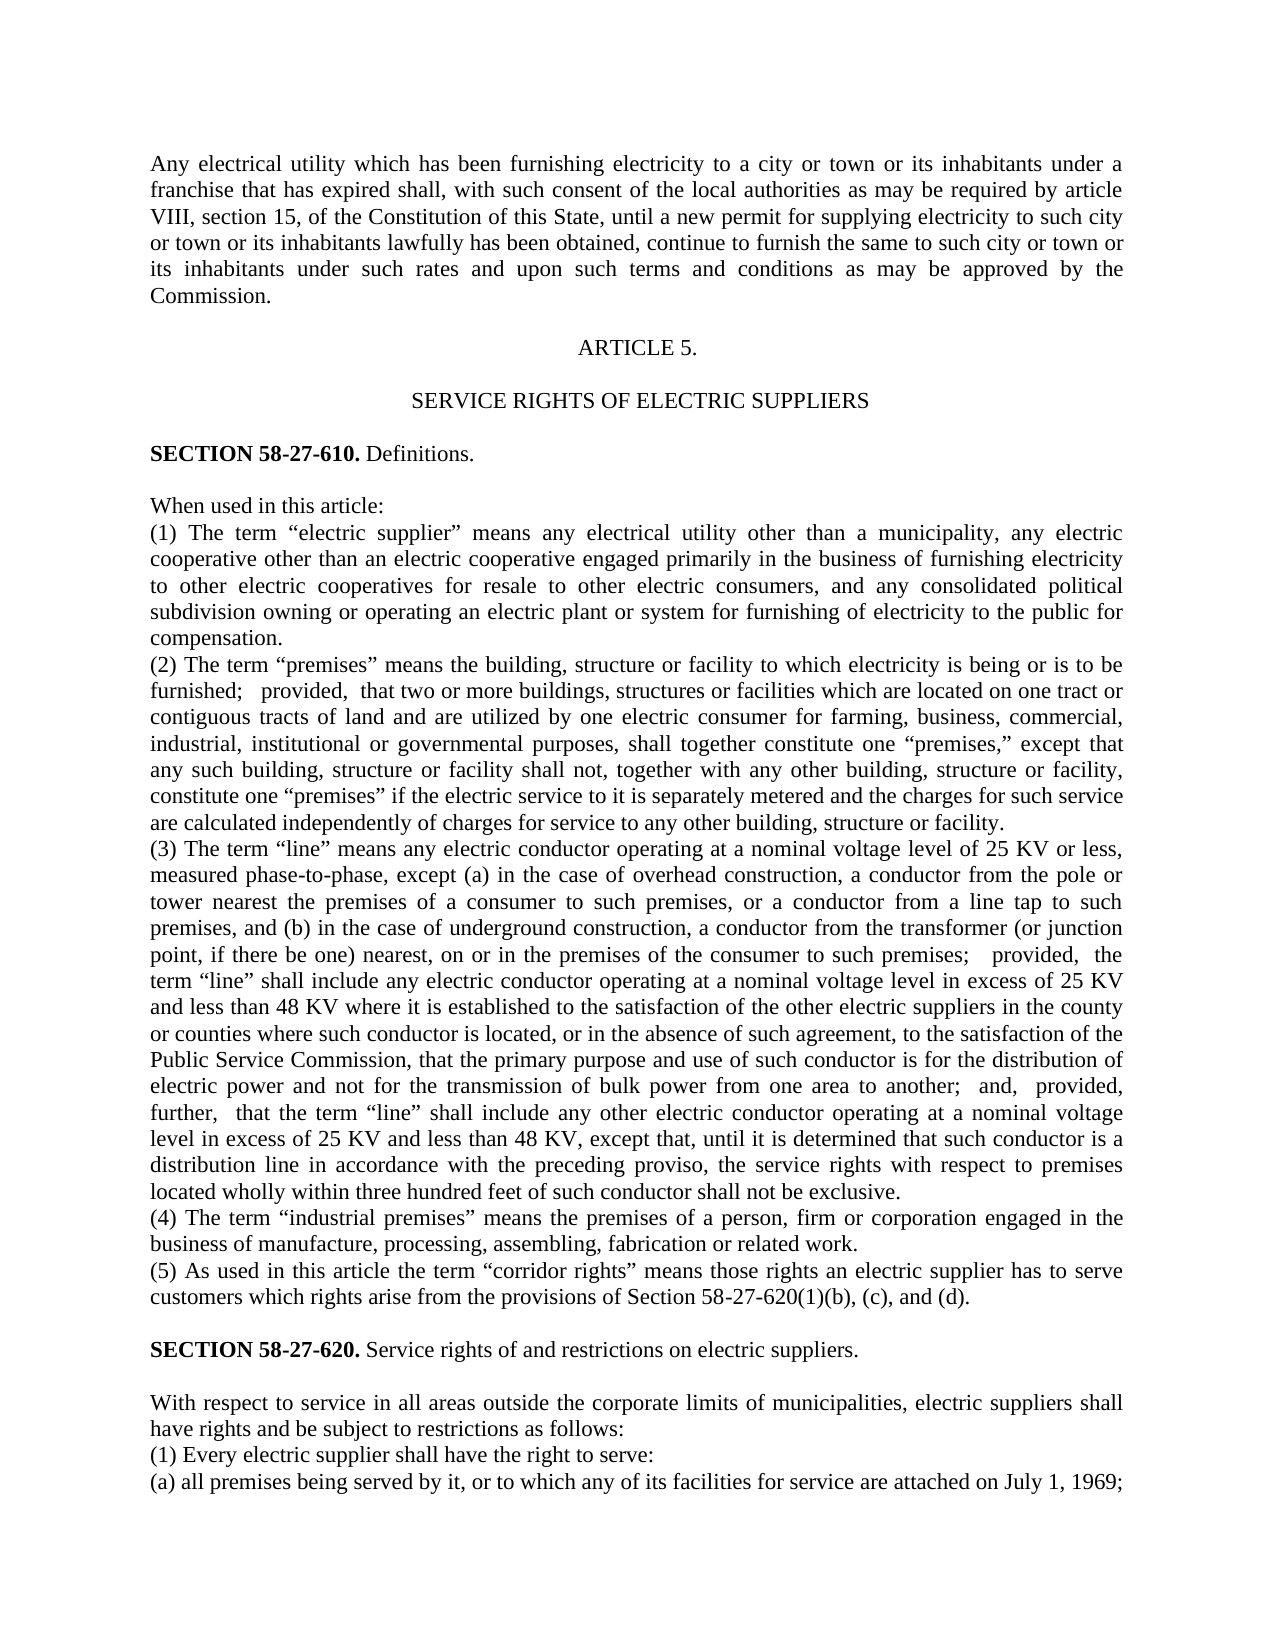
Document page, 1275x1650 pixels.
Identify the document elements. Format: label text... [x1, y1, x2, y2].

text (2) The term “premises” means the building, structure or facility to which electricity is being or is to be furnished; provided, that two or more buildings, structures or facilities which are located on one tract or contiguous tracts of land and are utilized by one electric consumer for farming, business, commercial, industrial, institutional or governmental purposes, shall together constitute one “premises,” except that any such building, structure or facility shall not, together with any other building, structure or facility, constitute one “premises” if the electric service to it is separately metered and the charges for such service are calculated independently of charges for service to any other building, structure or facility. [150, 651, 1125, 835]
text (1) Every electric supplier shall have the right to serve: [150, 1441, 1125, 1468]
text (1) The term “electric supplier” means any electrical utility other than a municipality, any electric cooperative other than an electric cooperative engaged primarily in the business of furnishing electricity to other electric cooperatives for resale to other electric consumers, and any consolidated political subdivision owning or operating an electric plant or system for furnishing of electricity to the public for compensation. [150, 519, 1125, 651]
text (5) As used in this article the term “corridor rights” means those rights an electric supplier has to serve customers which rights arise from the provisions of Section 58-27-620(1)(b), (c), and (d). [150, 1257, 1125, 1309]
text (4) The term “industrial premises” means the premises of a person, firm or corporation engaged in the business of manufacture, processing, assembling, fabrication or related work. [150, 1204, 1125, 1257]
text (3) The term “line” means any electric conductor operating at a nominal voltage level of 25 KV or less, measured phase-to-phase, except (a) in the case of overhead construction, a conductor from the pole or tower nearest the premises of a consumer to such premises, or a conductor from a line tap to such premises, and (b) in the case of underground construction, a conductor from the transformer (or junction point, if there be one) nearest, on or in the premises of the consumer to such premises; provided, the term “line” shall include any electric conductor operating at a nominal voltage level in excess of 25 KV and less than 48 KV where it is established to the satisfaction of the other electric suppliers in the county or counties where such conductor is located, or in the absence of such agreement, to the satisfaction of the Public Service Commission, that the primary purpose and use of such conductor is for the distribution of electric power and not for the transmission of bulk power from one area to another; and, provided, further, that the term “line” shall include any other electric conductor operating at a nominal voltage level in excess of 25 KV and less than 48 KV, except that, until it is determined that such conductor is a distribution line in accordance with the preceding proviso, the service rights with respect to premises located wholly within three hundred feet of such conductor shall not be exclusive. [150, 835, 1125, 1204]
text With respect to service in all areas outside the corporate limits of municipalities, electric suppliers shall have rights and be subject to restrictions as follows: [150, 1389, 1125, 1441]
text (a) all premises being served by it, or to which any of its facilities for service are attached on July 1, 1969; [150, 1468, 1125, 1494]
text When used in this article: [150, 493, 1125, 519]
text SERVICE RIGHTS OF ELECTRIC SUPPLIERS [150, 387, 1125, 413]
text SECTION 58-27-610. Definitions. [150, 440, 1125, 466]
text ARTICLE 5. [150, 334, 1125, 361]
text SECTION 58-27-620. Service rights of and restrictions on electric suppliers. [150, 1336, 1125, 1362]
text Any electrical utility which has been furnishing electricity to a city or town or its inhabitants under a franchise that has expired shall, with such consent of the local authorities as may be required by article VIII, section 15, of the Constitution of this State, until a new permit for supplying electricity to such city or town or its inhabitants lawfully has been obtained, continue to furnish the same to such city or town or its inhabitants under such rates and upon such terms and conditions as may be approved by the Commission. [150, 150, 1125, 308]
